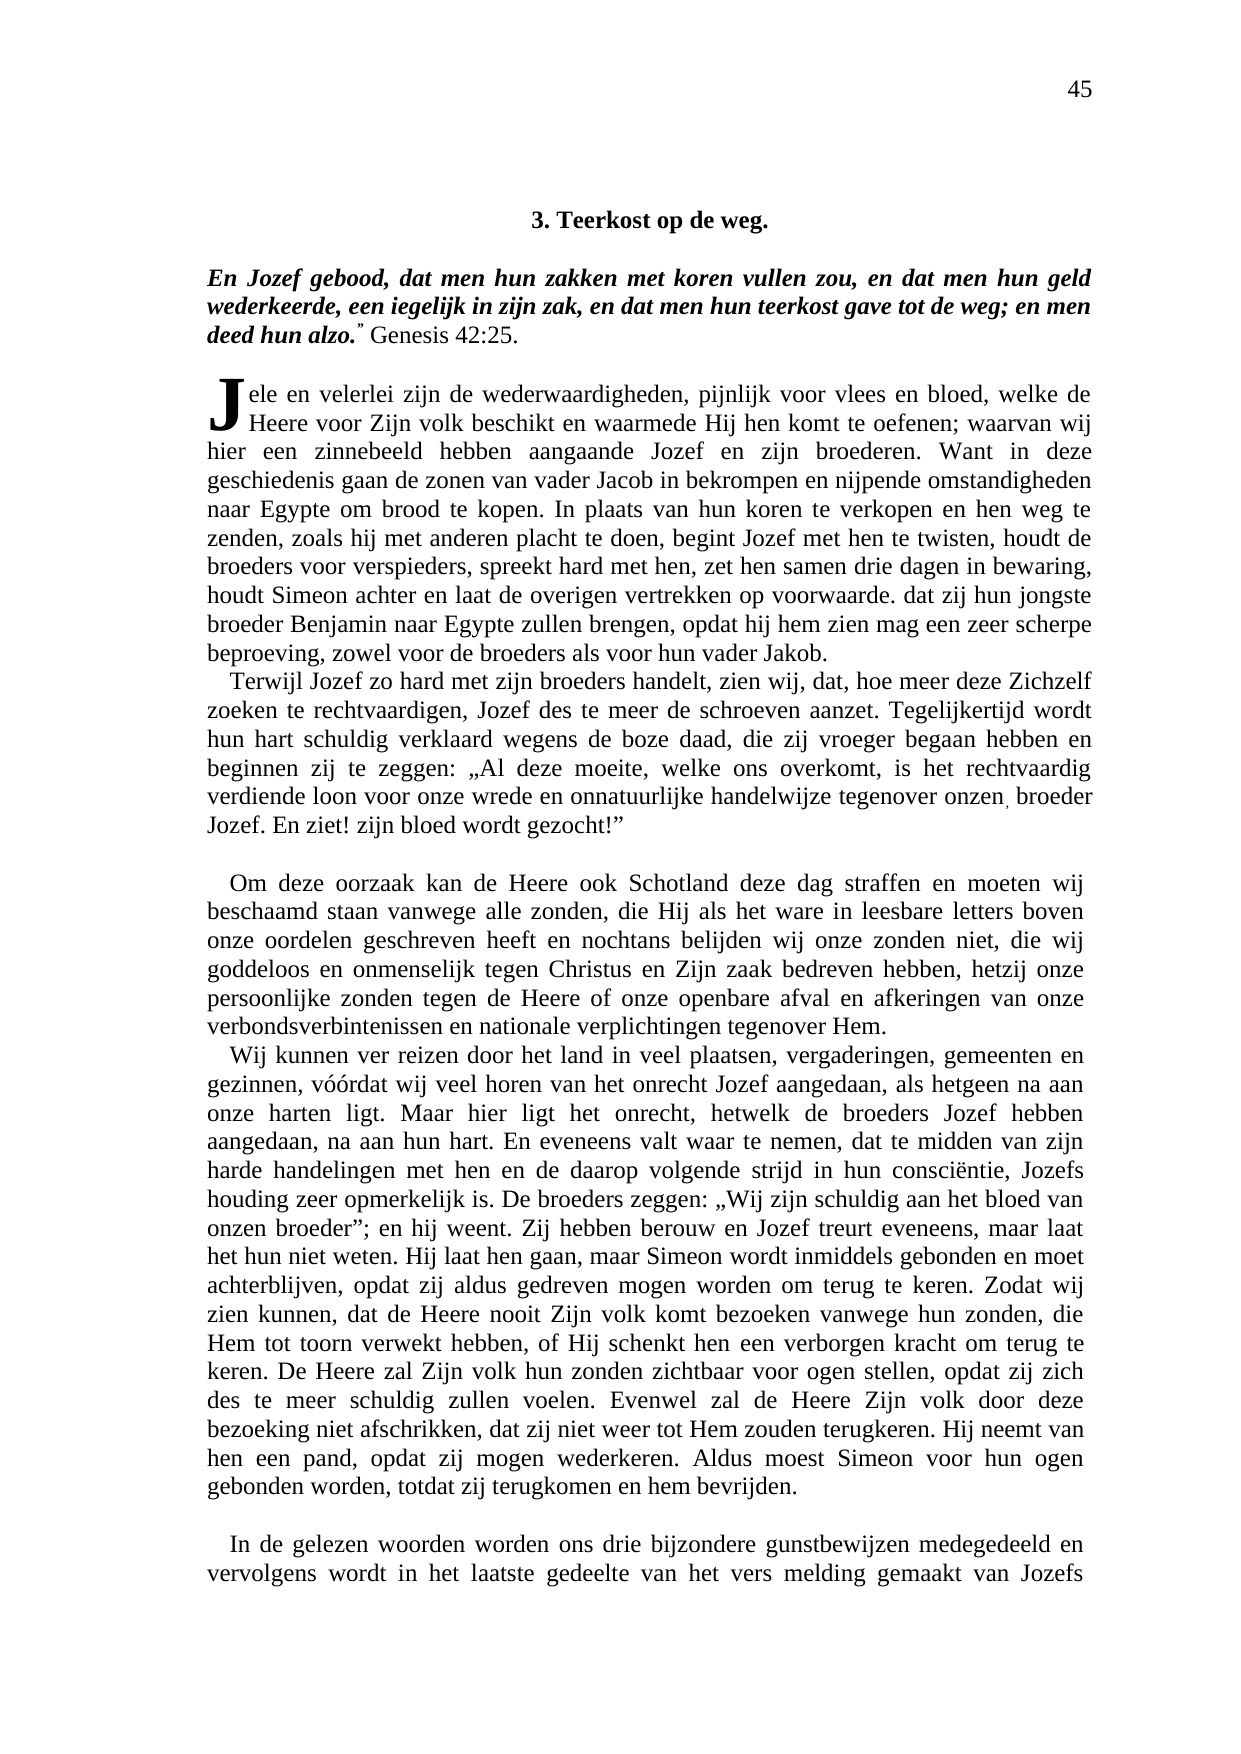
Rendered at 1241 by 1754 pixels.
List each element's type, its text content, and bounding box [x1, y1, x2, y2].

text Terwijl Jozef zo hard met zijn broeders handelt, zien wij, dat, hoe meer deze Zichzelf zoeken te rechtvaardigen, Jozef des te meer de schroeven aanzet. Tegelijkertijd wordt hun hart schuldig verklaard wegens de boze daad, die zij vroeger begaan hebben en beginnen zij te zeggen: „Al deze moeite, welke ons overkomt, is het rechtvaardig verdiende loon voor onze wrede en onnatuurlijke handelwijze tegenover onzen, broeder Jozef. En ziet! zijn bloed wordt gezocht!” [207, 666, 1092, 839]
text Wij kunnen ver reizen door het land in veel plaatsen, vergaderingen, gemeenten en gezinnen, vóórdat wij veel horen van het onrecht Jozef aangedaan, als hetgeen na aan onze harten ligt. Maar hier ligt het onrecht, hetwelk de broeders Jozef hebben aangedaan, na aan hun hart. En eveneens valt waar te nemen, dat te midden van zijn harde handelingen met hen en de daarop volgende strijd in hun consciëntie, Jozefs houding zeer opmerkelijk is. De broeders zeggen: „Wij zijn schuldig aan het bloed van onzen broeder”; en hij weent. Zij hebben berouw en Jozef treurt eveneens, maar laat het hun niet weten. Hij laat hen gaan, maar Simeon wordt inmiddels gebonden en moet achterblijven, opdat zij aldus gedreven mogen worden om terug te keren. Zodat wij zien kunnen, dat de Heere nooit Zijn volk komt bezoeken vanwege hun zonden, die Hem tot toorn verwekt hebben, of Hij schenkt hen een verborgen kracht om terug te keren. De Heere zal Zijn volk hun zonden zichtbaar voor ogen stellen, opdat zij zich des te meer schuldig zullen voelen. Evenwel zal de Heere Zijn volk door deze bezoeking niet afschrikken, dat zij niet weer tot Hem zouden terugkeren. Hij neemt van hen een pand, opdat zij mogen wederkeren. Aldus moest Simeon voor hun ogen gebonden worden, totdat zij terugkomen en hem bevrijden. [207, 1040, 1085, 1500]
text 3. Teerkost op de weg. [207, 205, 1092, 234]
text Om deze oorzaak kan de Heere ook Schotland deze dag straffen en moeten wij beschaamd staan vanwege alle zonden, die Hij als het ware in leesbare letters boven onze oordelen geschreven heeft en nochtans belijden wij onze zonden niet, die wij goddeloos en onmenselijk tegen Christus en Zijn zaak bedreven hebben, hetzij onze persoonlijke zonden tegen de Heere of onze openbare afval en afkeringen van onze verbondsverbintenissen en nationale verplichtingen tegenover Hem. [207, 868, 1085, 1040]
text ele en velerlei zijn de wederwaardigheden, pijnlijk voor vlees en bloed, welke de Heere voor Zijn volk beschikt en waarmede Hij hen komt te oefenen; waarvan wij hier een zinnebeeld hebben aangaande Jozef en zijn broederen. Want in deze geschiedenis gaan de zonen van vader Jacob in bekrompen en nijpende omstandigheden naar Egypte om brood te kopen. In plaats van hun koren te verkopen en hen weg te zenden, zoals hij met anderen placht te doen, begint Jozef met hen te twisten, houdt de broeders voor verspieders, spreekt hard met hen, zet hen samen drie dagen in bewaring, houdt Simeon achter en laat de overigen vertrekken op voorwaarde. dat zij hun jongste broeder Benjamin naar Egypte zullen brengen, opdat hij hem zien mag een zeer scherpe beproeving, zowel voor de broeders als voor hun vader Jakob. [207, 379, 1092, 666]
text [207, 1529, 1085, 1586]
text En Jozef gebood, dat men hun zakken met koren vullen zou, en dat men hun geld wederkeerde, een iegelijk in zijn zak, en dat men hun teerkost gave tot de weg; en men deed hun alzo.” Genesis 42:25. [207, 263, 1092, 349]
